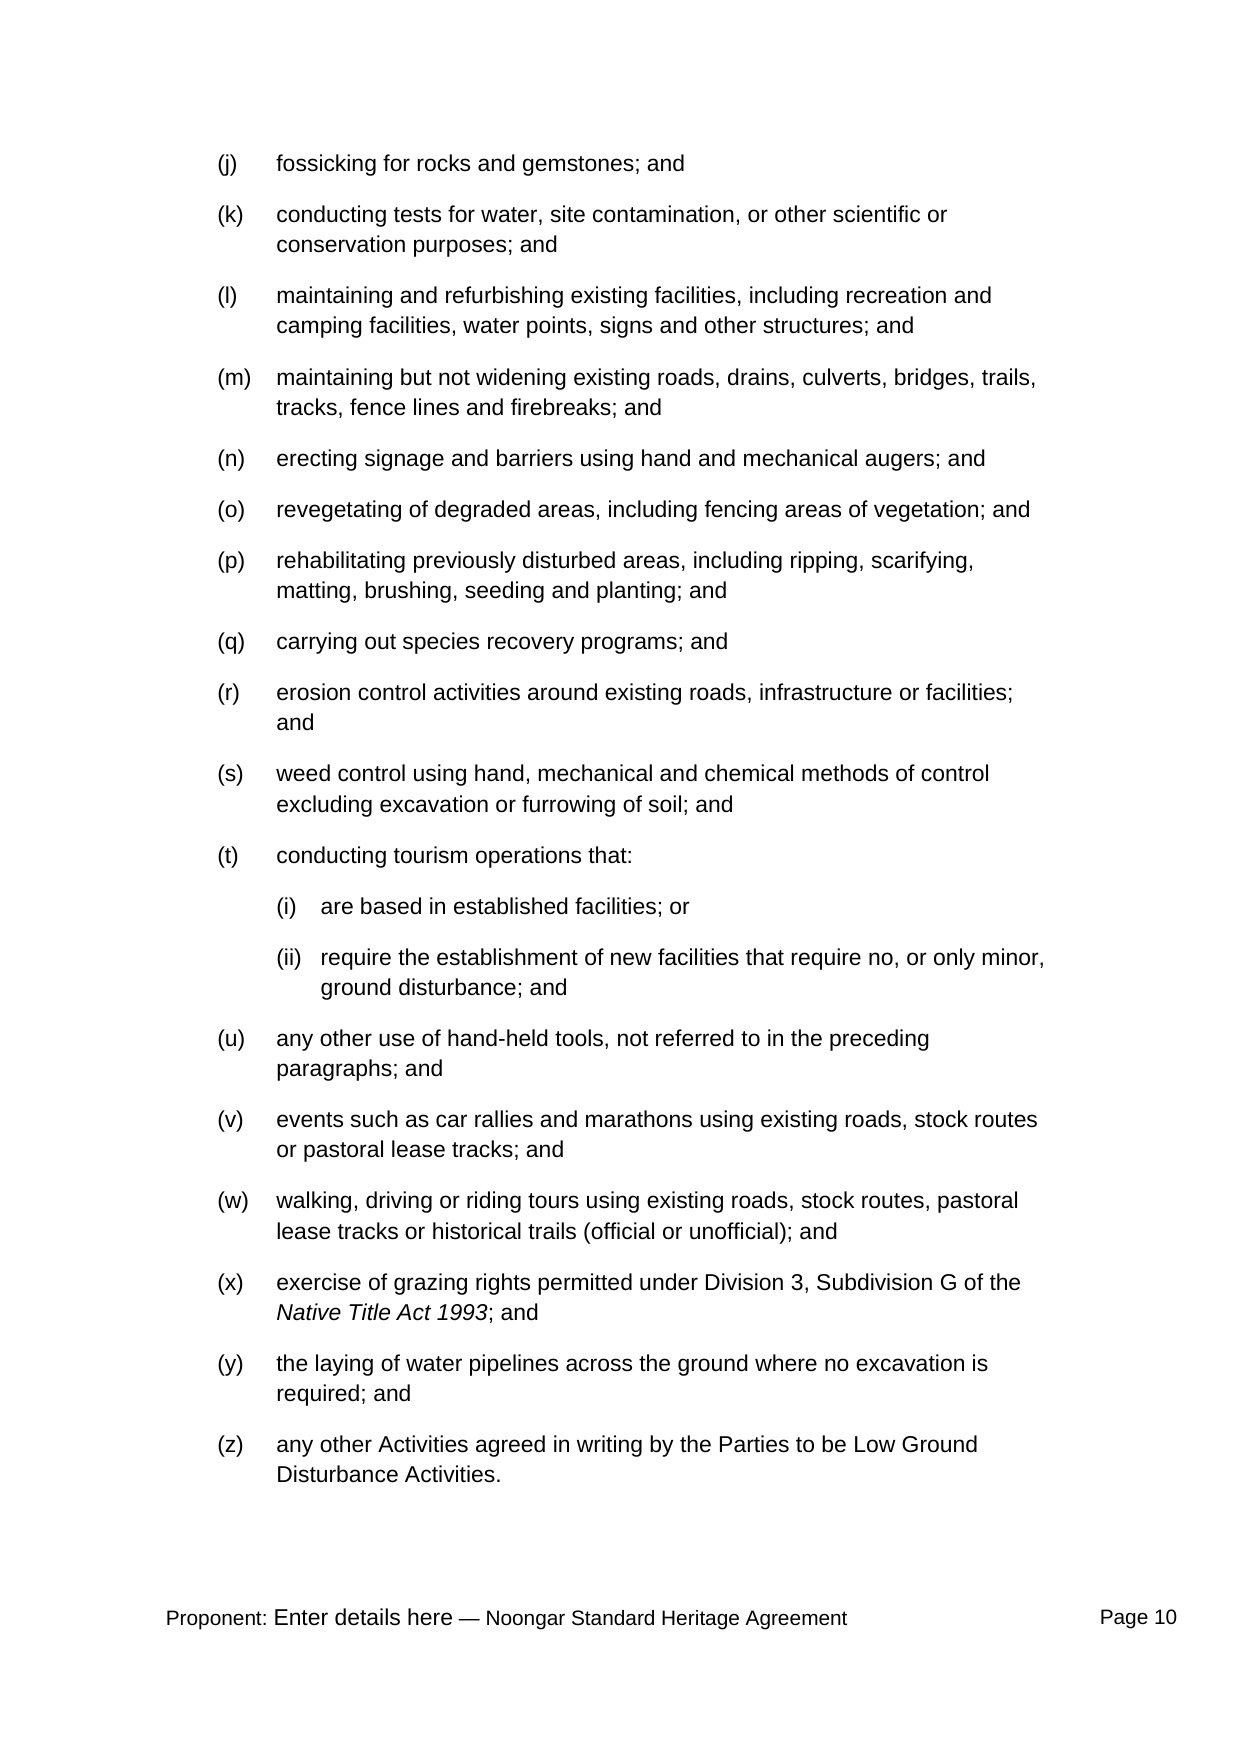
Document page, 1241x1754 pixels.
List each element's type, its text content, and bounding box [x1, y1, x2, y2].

list require the establishment of new facilities that require no, or only minor, ground disturbance; and [276, 944, 1053, 1000]
list weed control using hand, mechanical and chemical methods of control excluding excavation or furrowing of soil; and [217, 760, 1053, 817]
list are based in established facilities; or [276, 893, 1053, 919]
list events such as car rallies and marathons using existing roads, stock routes or pastoral lease tracks; and [217, 1106, 1053, 1163]
list maintaining but not widening existing roads, drains, culverts, bridges, trails, tracks, fence lines and firebreaks; and [217, 363, 1053, 420]
list maintaining and refurbishing existing facilities, including recreation and camping facilities, water points, signs and other structures; and [217, 282, 1053, 339]
list walking, driving or riding tours using existing roads, stock routes, pastoral lease tracks or historical trails (official or unofficial); and [217, 1187, 1053, 1244]
list exercise of grazing rights permitted under Division 3, Subdivision G of the Native Title Act 1993; and [217, 1269, 1053, 1325]
list erosion control activities around existing roads, infrastructure or facilities; and [217, 679, 1053, 736]
list conducting tests for water, site contamination, or other scientific or conservation purposes; and [217, 201, 1053, 258]
list any other use of hand-held tools, not referred to in the preceding paragraphs; and [217, 1025, 1053, 1082]
list the laying of water pipelines across the ground where no excavation is required; and [217, 1350, 1053, 1407]
list carrying out species recovery programs; and [217, 628, 1053, 654]
list conducting tourism operations that: [217, 842, 1053, 868]
list rehabilitating previously disturbed areas, including ripping, scarifying, matting, brushing, seeding and planting; and [217, 547, 1053, 603]
list revegetating of degraded areas, including fencing areas of vegetation; and [217, 496, 1053, 522]
list any other Activities agreed in writing by the Parties to be Low Ground Disturbance Activities. [217, 1431, 1053, 1488]
list erecting signage and barriers using hand and mechanical augers; and [217, 445, 1053, 471]
list fossicking for rocks and gemstones; and [217, 150, 1053, 176]
